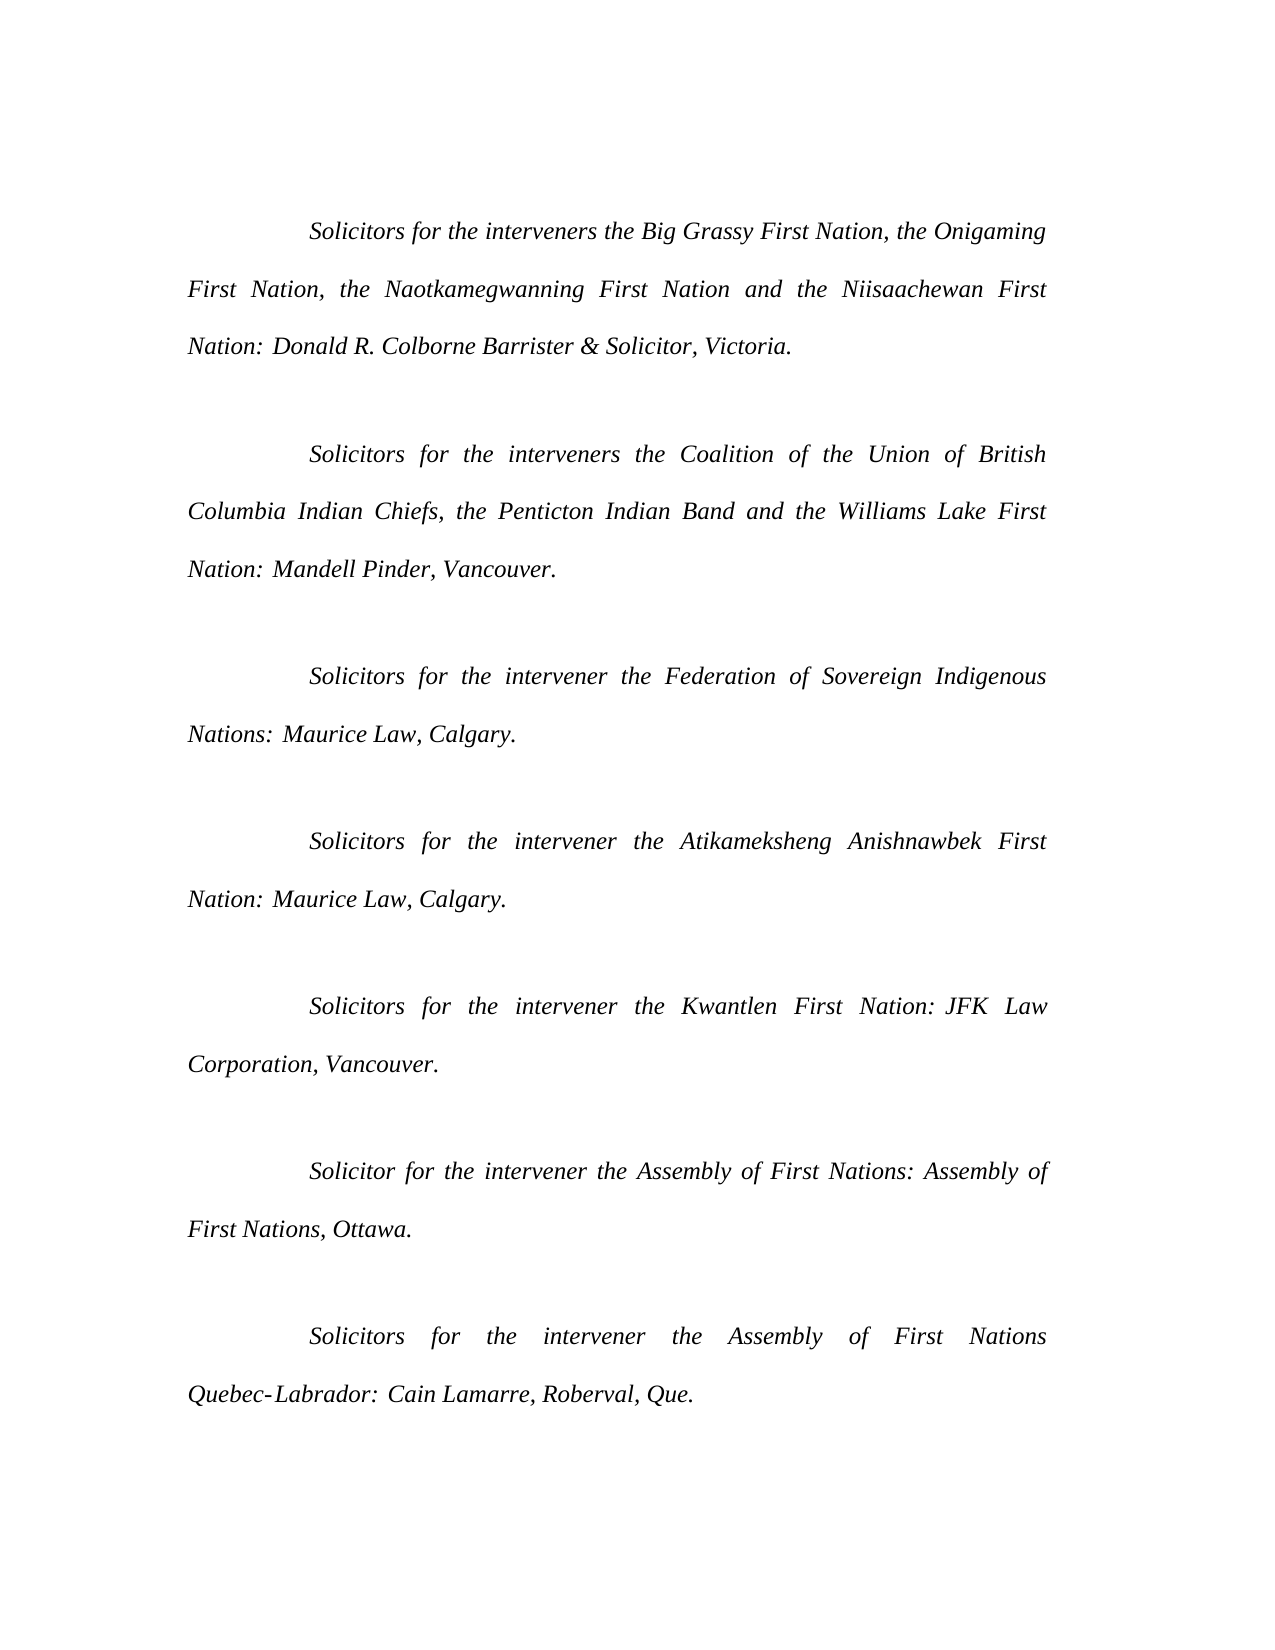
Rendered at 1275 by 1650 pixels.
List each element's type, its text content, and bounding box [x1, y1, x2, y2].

text Solicitors for the interveners the Big Grassy First Nation, the Onigaming First Nation, the Naotkamegwanning First Nation and the Niisaachewan First Nation: Donald R. Colborne Barrister & Solicitor, Victoria. [187, 216, 1050, 360]
text Solicitors for the intervener the Federation of Sovereign Indigenous Nations: Maurice Law, Calgary. [187, 661, 1050, 748]
text Solicitors for the intervener the Atikameksheng Anishnawbek First Nation: Maurice Law, Calgary. [187, 826, 1050, 913]
text Solicitors for the interveners the Coalition of the Union of British Columbia Indian Chiefs, the Penticton Indian Band and the Williams Lake First Nation: Mandell Pinder, Vancouver. [187, 439, 1050, 583]
text Solicitor for the intervener the Assembly of First Nations: Assembly of First Nations, Ottawa. [187, 1156, 1050, 1243]
text Solicitors for the intervener the Kwantlen First Nation: JFK Law Corporation, Vancouver. [187, 991, 1050, 1078]
text Solicitors for the intervener the Assembly of First Nations Quebec-Labrador: Cain Lamarre, Roberval, Que. [187, 1321, 1050, 1408]
